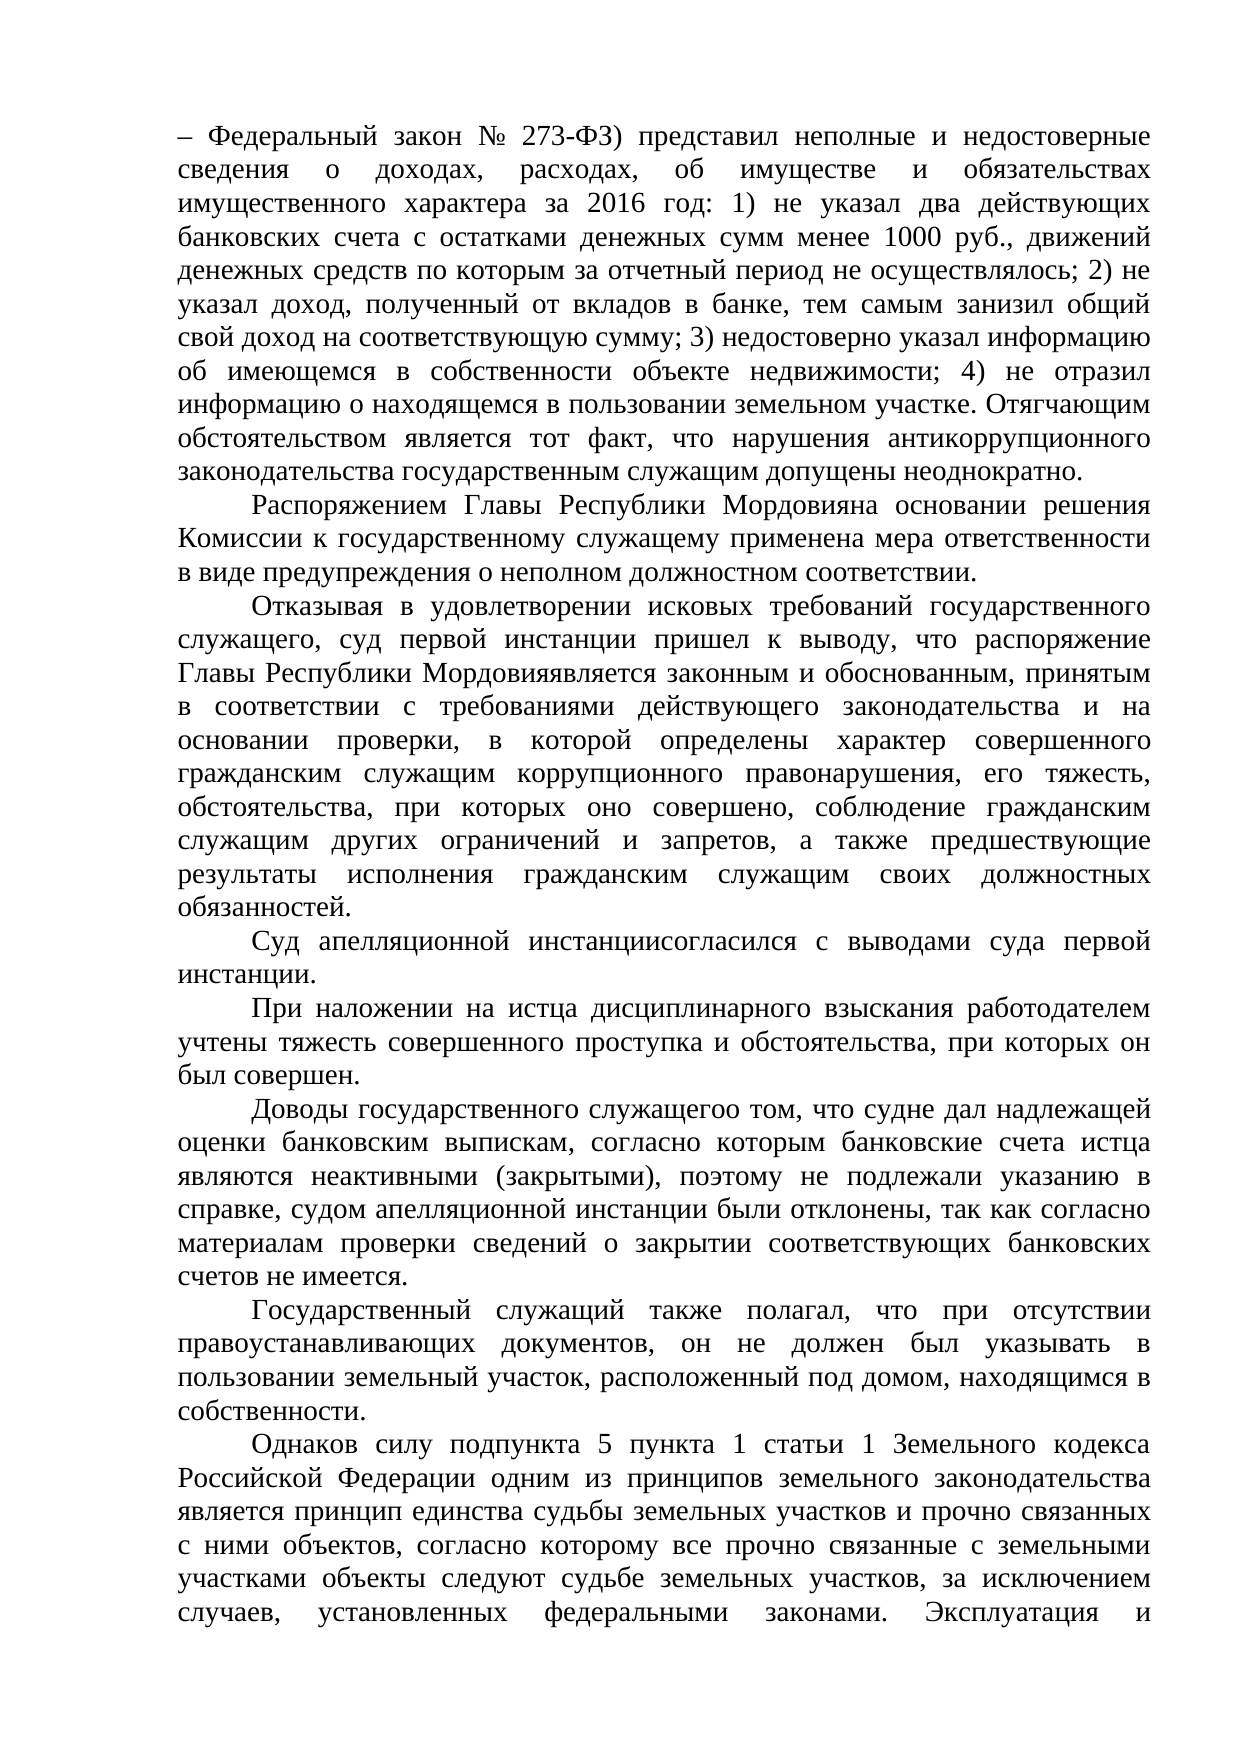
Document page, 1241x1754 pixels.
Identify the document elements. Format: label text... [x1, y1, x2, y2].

text Суд апелляционной инстанциисогласился с выводами суда первой инстанции. [177, 923, 1152, 990]
text При наложении на истца дисциплинарного взыскания работодателем учтены тяжесть совершенного проступка и обстоятельства, при которых он был совершен. [177, 990, 1152, 1091]
text Государственный служащий также полагал, что при отсутствии правоустанавливающих документов, он не должен был указывать в пользовании земельный участок, расположенный под домом, находящимся в собственности. [177, 1292, 1152, 1426]
text Доводы государственного служащегоо том, что судне дал надлежащей оценки банковским выпискам, согласно которым банковские счета истца являются неактивными (закрытыми), поэтому не подлежали указанию в справке, судом апелляционной инстанции были отклонены, так как согласно материалам проверки сведений о закрытии соответствующих банковских счетов не имеется. [177, 1091, 1152, 1292]
text Отказывая в удовлетворении исковых требований государственного служащего, суд первой инстанции пришел к выводу, что распоряжение Главы Республики Мордовияявляется законным и обоснованным, принятым в соответствии с требованиями действующего законодательства и на основании проверки, в которой определены характер совершенного гражданским служащим коррупционного правонарушения, его тяжесть, обстоятельства, при которых оно совершено, соблюдение гражданским служащим других ограничений и запретов, а также предшествующие результаты исполнения гражданским служащим своих должностных обязанностей. [177, 588, 1152, 923]
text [177, 1426, 1152, 1627]
text Распоряжением Главы Республики Мордовияна основании решения Комиссии к государственному служащему применена мера ответственности в виде предупреждения о неполном должностном соответствии. [177, 487, 1152, 588]
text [177, 118, 1152, 487]
